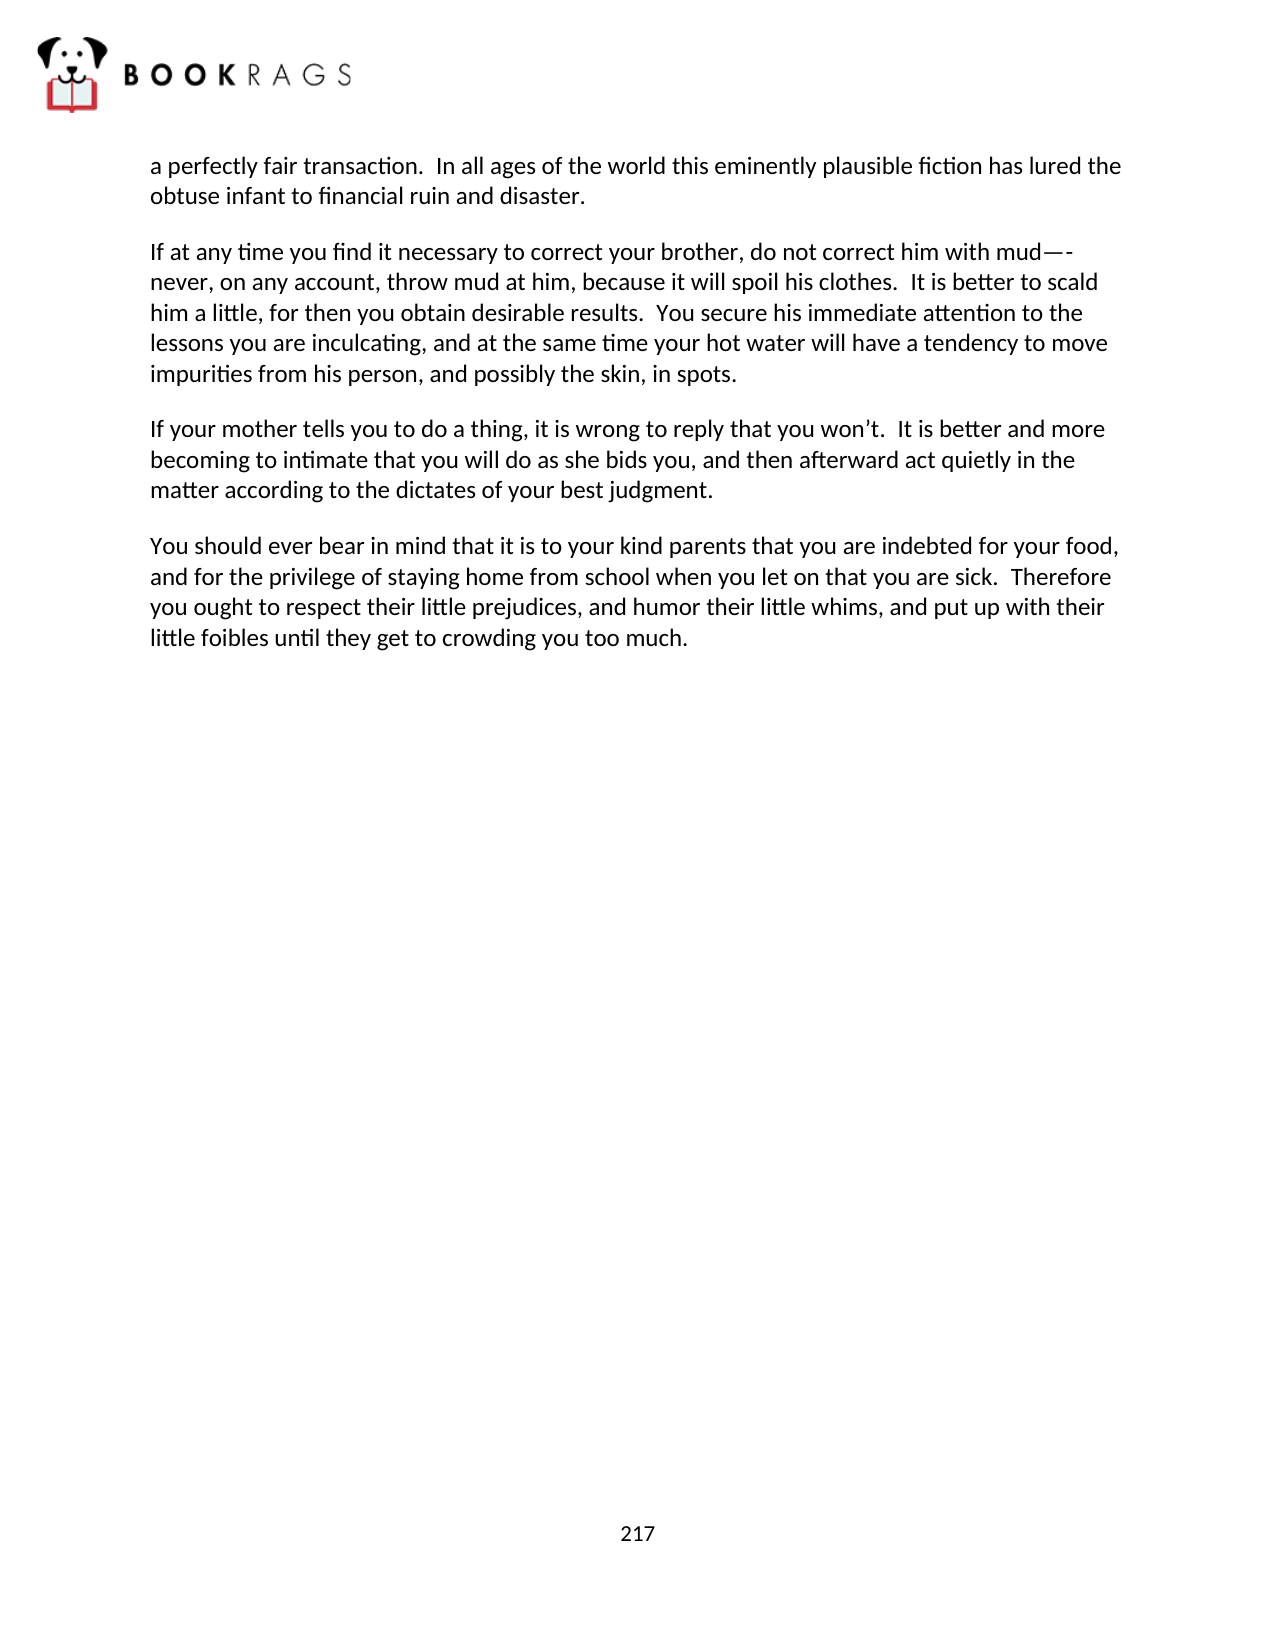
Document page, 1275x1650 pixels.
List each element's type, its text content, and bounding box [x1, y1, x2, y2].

picture [37, 37, 351, 113]
text If at any time you find it necessary to correct your brother, do not correct him with mud—­never, on any account, throw mud at him, because it will spoil his clothes. It is better to scald him a little, for then you obtain desirable results. You secure his immediate attention to the lessons you are inculcating, and at the same time your hot water will have a tendency to move impurities from his person, and possibly the skin, in spots. [150, 236, 1125, 389]
text You should ever bear in mind that it is to your kind parents that you are indebted for your food, and for the privilege of staying home from school when you let on that you are sick. Therefore you ought to respect their little prejudices, and humor their little whims, and put up with their little foibles until they get to crowding you too much. [150, 530, 1125, 652]
text If your mother tells you to do a thing, it is wrong to reply that you won’t. It is better and more becoming to intimate that you will do as she bids you, and then afterward act quietly in the matter according to the dictates of your best judgment. [150, 414, 1125, 505]
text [150, 150, 1125, 211]
